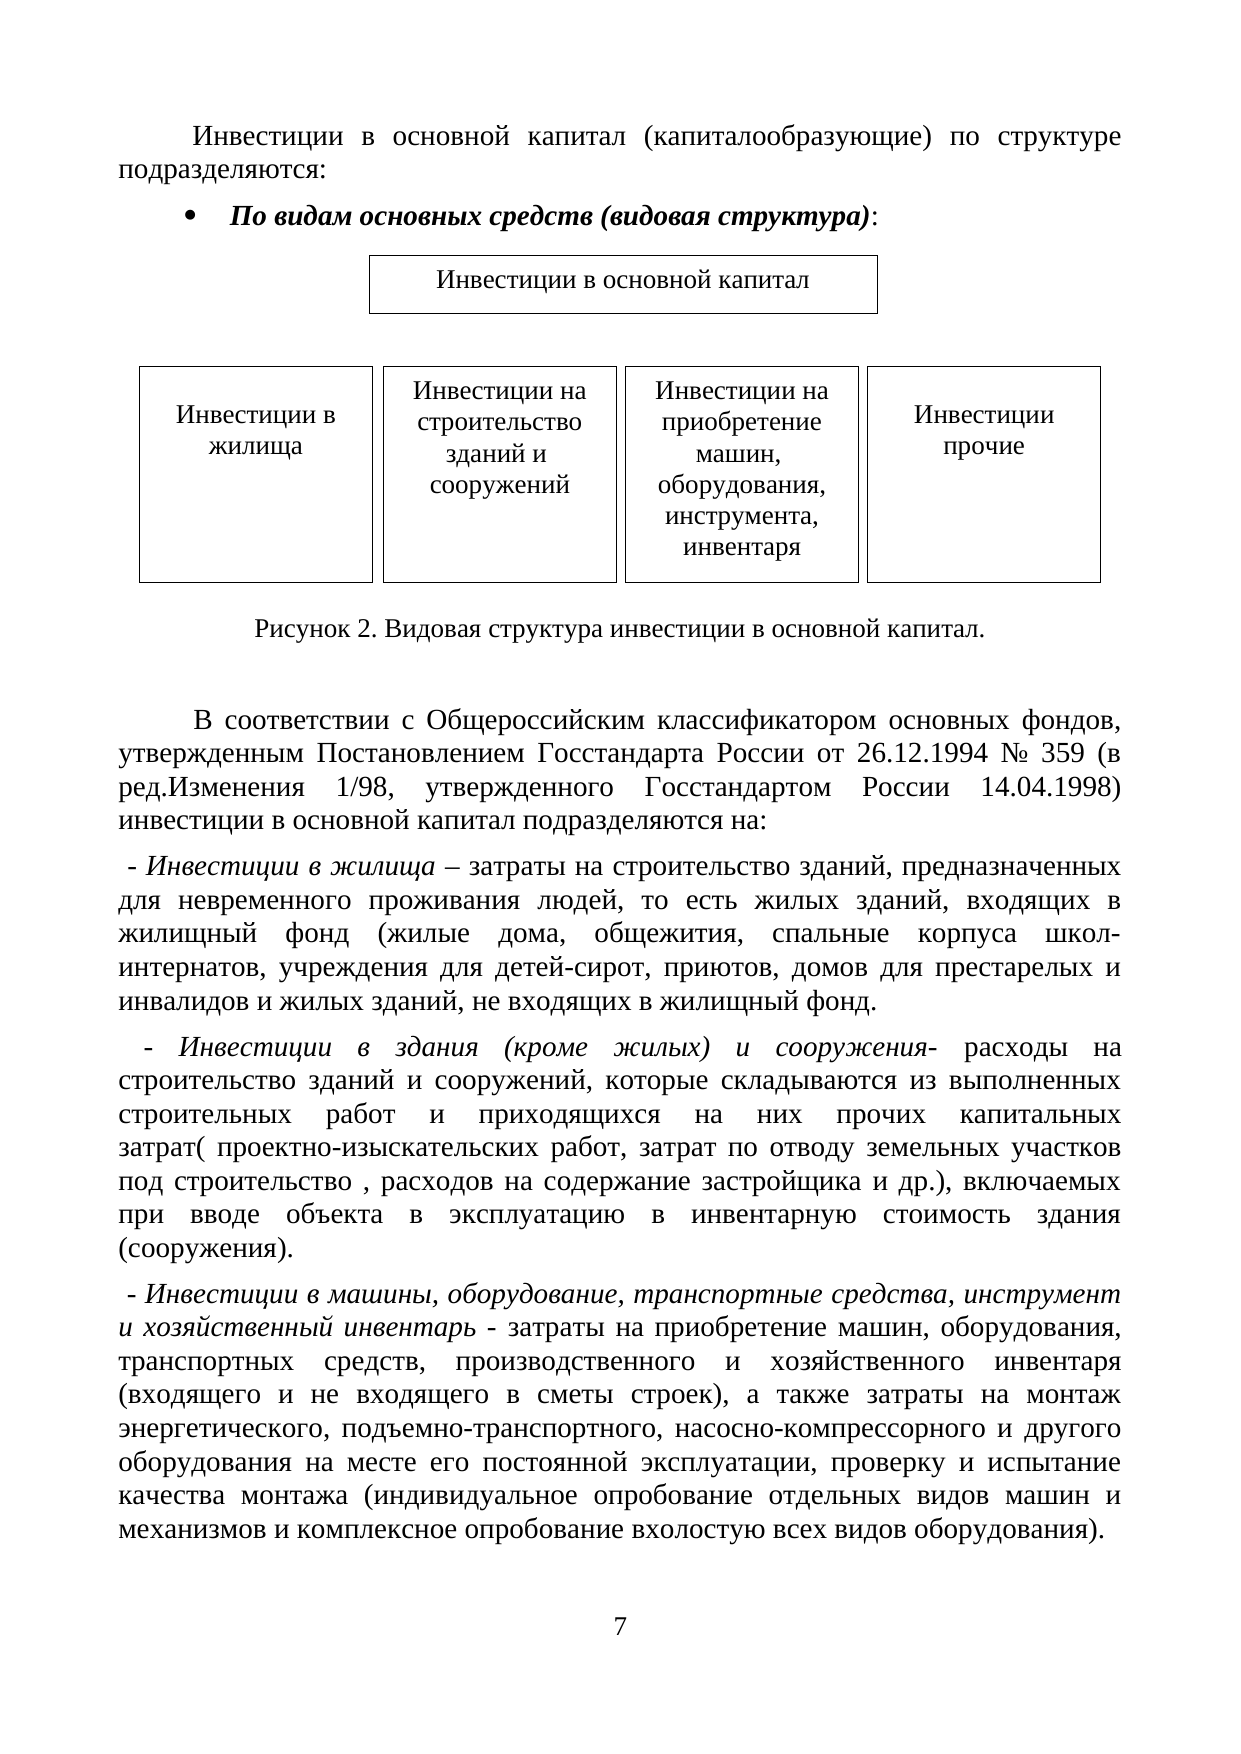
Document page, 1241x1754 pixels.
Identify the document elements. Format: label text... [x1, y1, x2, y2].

list По видам основных средств (видовая структура): [185, 198, 1122, 231]
text Инвестиции в основной капитал (капиталообразующие) по структуре подразделяются: [118, 118, 1122, 185]
text - Инвестиции в машины, оборудование, транспортные средства, инструмент и хозяйственный инвентарь - затраты на приобретение машин, оборудования, транспортных средств, производственного и хозяйственного инвентаря (входящего и не входящего в сметы строек), а также затраты на монтаж энергетического, подъемно-транспортного, насосно-компрессорного и другого оборудования на месте его постоянной эксплуатации, проверку и испытание качества монтажа (индивидуальное опробование отдельных видов машин и механизмов и комплексное опробование вхолостую всех видов оборудования). [118, 1276, 1122, 1544]
text Рисунок 2. Видовая структура инвестиции в основной капитал. [118, 612, 1122, 643]
text - Инвестиции в жилища – затраты на строительство зданий, предназначенных для невременного проживания людей, то есть жилых зданий, входящих в жилищный фонд (жилые дома, общежития, спальные корпуса школ-интернатов, учреждения для детей-сирот, приютов, домов для престарелых и инвалидов и жилых зданий, не входящих в жилищный фонд. [118, 848, 1122, 1016]
text В соответствии с Общероссийским классификатором основных фондов, утвержденным Постановлением Госстандарта России от 26.12.1994 № 359 (в ред.Изменения 1/98, утвержденного Госстандартом России 14.04.1998) инвестиции в основной капитал подразделяются на: [118, 702, 1122, 836]
text - Инвестиции в здания (кроме жилых) и сооружения- расходы на строительство зданий и сооружений, которые складываются из выполненных строительных работ и приходящихся на них прочих капитальных затрат( проектно-изыскательских работ, затрат по отводу земельных участков под строительство , расходов на содержание застройщика и др.), включаемых при вводе объекта в эксплуатацию в инвентарную стоимость здания (сооружения). [118, 1029, 1122, 1263]
